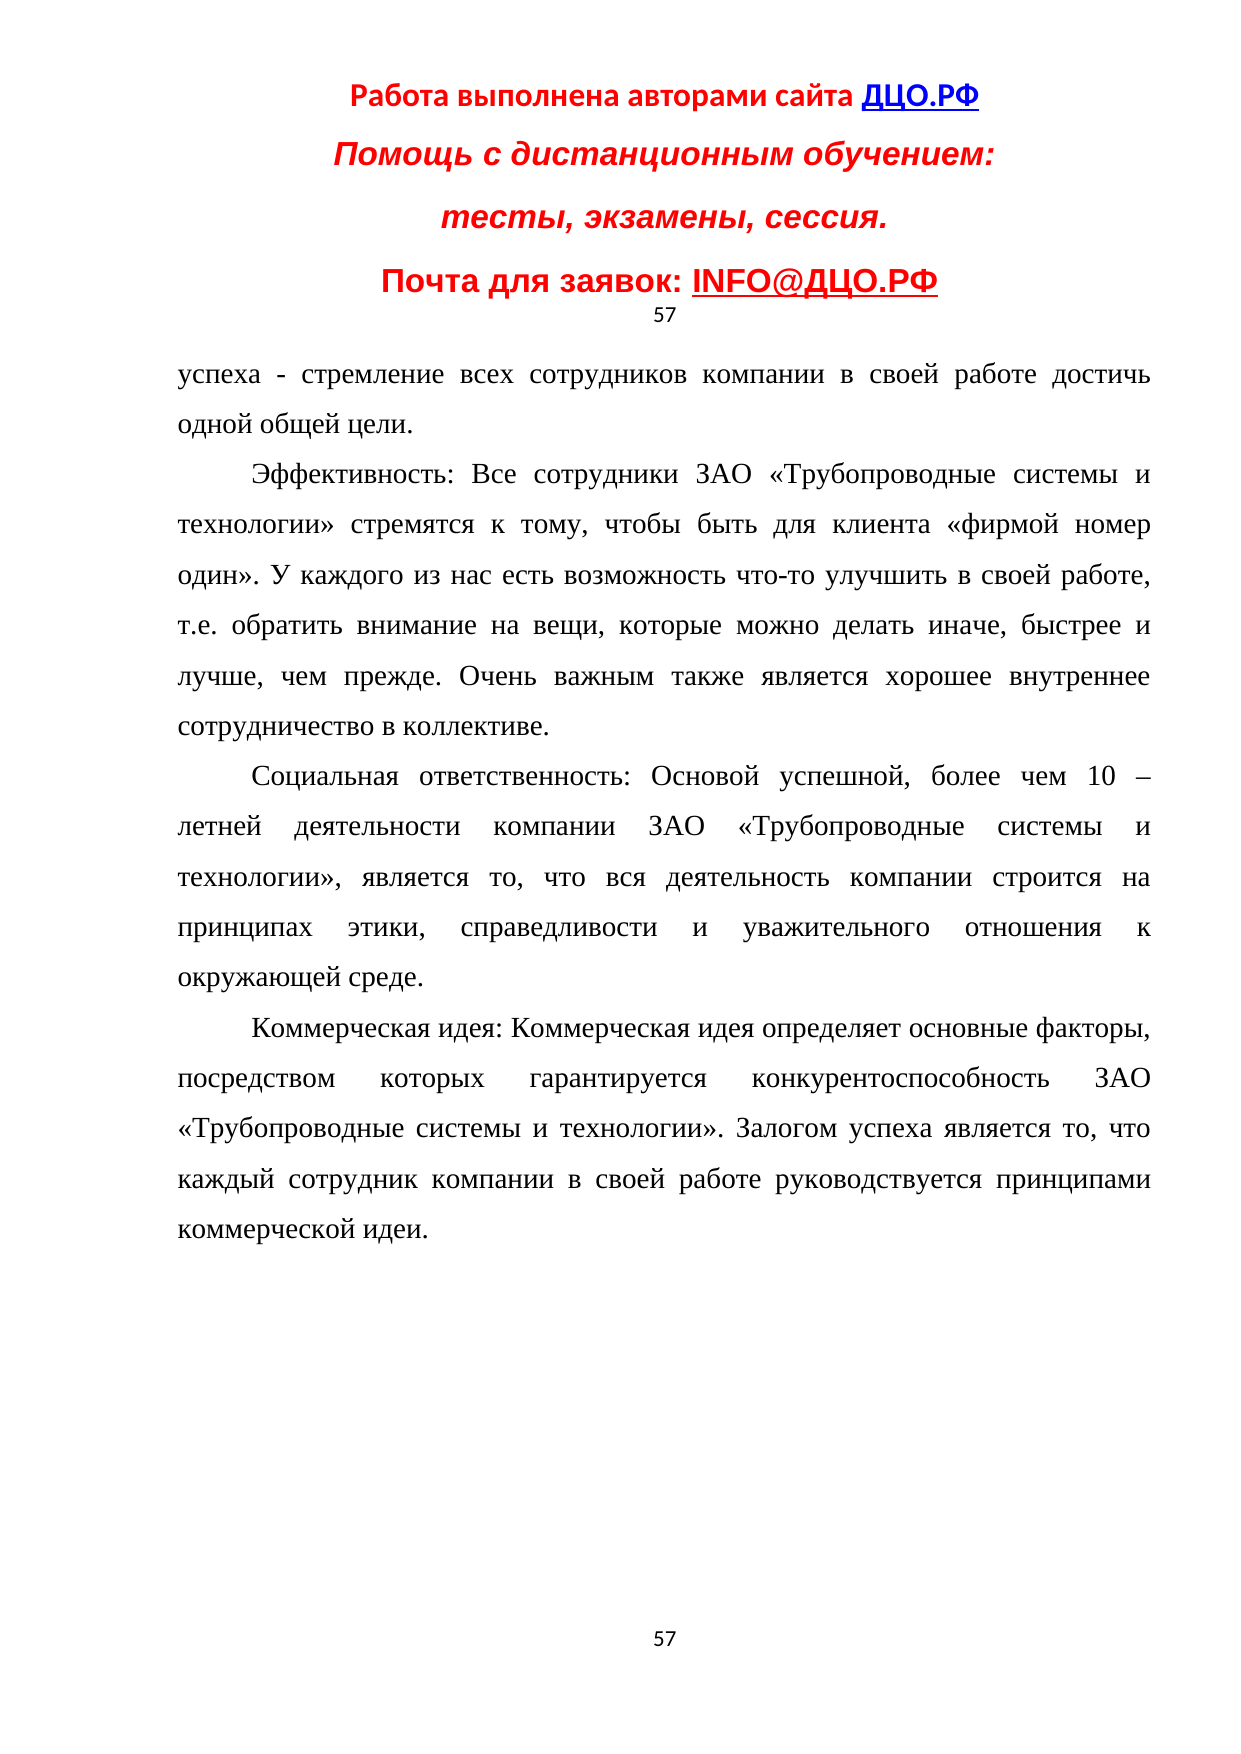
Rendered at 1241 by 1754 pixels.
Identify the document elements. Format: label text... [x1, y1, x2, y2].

text Коммерческая идея: Коммерческая идея определяет основные факторы, посредством которых гарантируется конкурентоспособность ЗАО «Трубопроводные системы и технологии». Залогом успеха является то, что каждый сотрудник компании в своей работе руководствуется принципами коммерческой идеи. [177, 1010, 1152, 1244]
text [177, 356, 1152, 439]
text Эффективность: Все сотрудники ЗАО «Трубопроводные системы и технологии» стремятся к тому, чтобы быть для клиента «фирмой номер один». У каждого из нас есть возможность что-то улучшить в своей работе, т.е. обратить внимание на вещи, которые можно делать иначе, быстрее и лучше, чем прежде. Очень важным также является хорошее внутреннее сотрудничество в коллективе. [177, 456, 1152, 741]
text Социальная ответственность: Основой успешной, более чем 10 – летней деятельности компании ЗАО «Трубопроводные системы и технологии», является то, что вся деятельность компании строится на принципах этики, справедливости и уважительного отношения к окружающей среде. [177, 758, 1152, 993]
